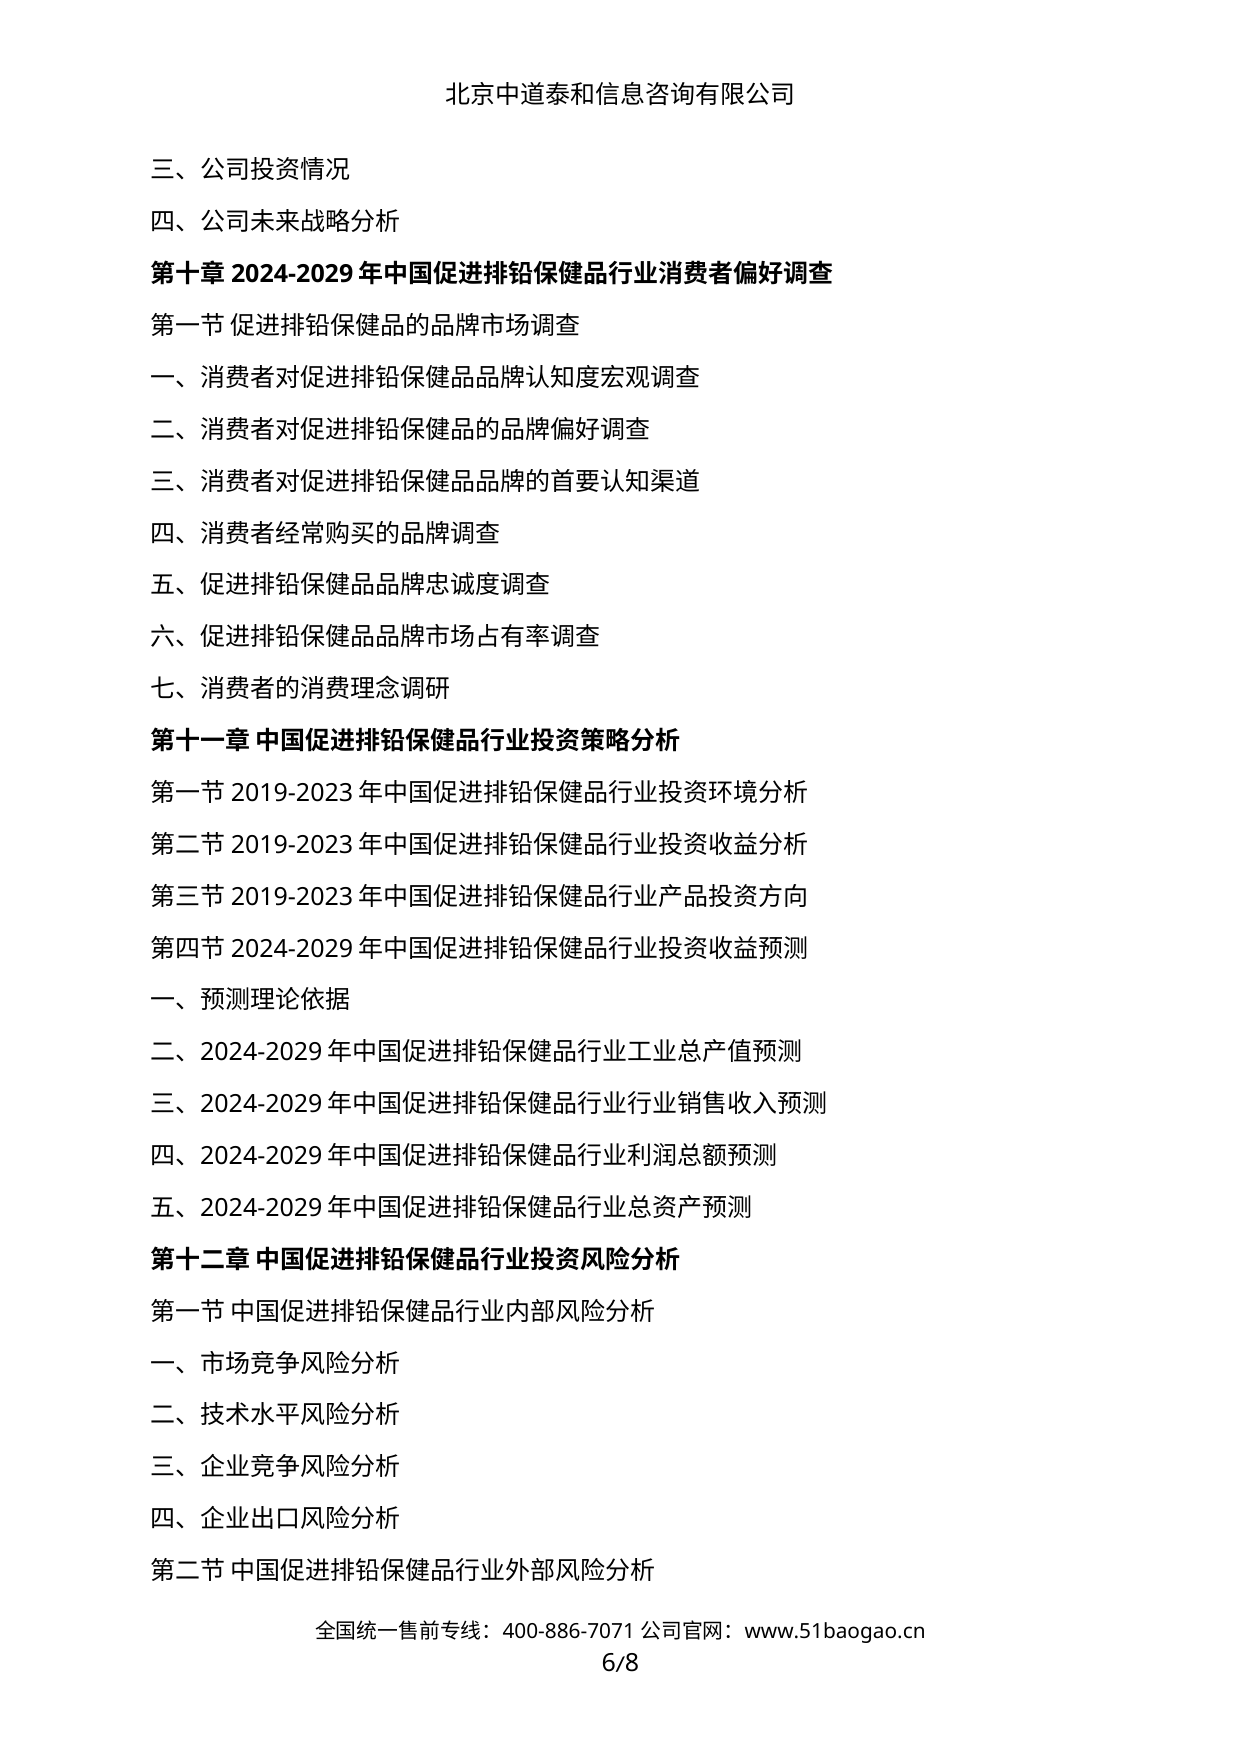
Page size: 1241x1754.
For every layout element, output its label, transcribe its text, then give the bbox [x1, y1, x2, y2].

text 二、2024-2029年中国促进排铅保健品行业工业总产值预测 [150, 1032, 1090, 1068]
text 五、2024-2029年中国促进排铅保健品行业总资产预测 [150, 1187, 1090, 1224]
text 第一节 促进排铅保健品的品牌市场调查 [150, 306, 1090, 342]
text 一、预测理论依据 [150, 980, 1090, 1016]
text 二、消费者对促进排铅保健品的品牌偏好调查 [150, 409, 1090, 446]
text 第三节 2019-2023年中国促进排铅保健品行业产品投资方向 [150, 876, 1090, 912]
text 第十二章 中国促进排铅保健品行业投资风险分析 [150, 1239, 1090, 1276]
text 三、消费者对促进排铅保健品品牌的首要认知渠道 [150, 461, 1090, 497]
text 第四节 2024-2029年中国促进排铅保健品行业投资收益预测 [150, 928, 1090, 964]
text 三、企业竞争风险分析 [150, 1447, 1090, 1483]
text 三、2024-2029年中国促进排铅保健品行业行业销售收入预测 [150, 1084, 1090, 1120]
text 第十一章 中国促进排铅保健品行业投资策略分析 [150, 721, 1090, 757]
text 第二节 2019-2023年中国促进排铅保健品行业投资收益分析 [150, 824, 1090, 861]
text 五、促进排铅保健品品牌忠诚度调查 [150, 565, 1090, 601]
text 三、公司投资情况 [150, 150, 1090, 186]
text 一、消费者对促进排铅保健品品牌认知度宏观调查 [150, 357, 1090, 394]
text 第一节 2019-2023年中国促进排铅保健品行业投资环境分析 [150, 772, 1090, 809]
text 七、消费者的消费理念调研 [150, 669, 1090, 705]
text 四、消费者经常购买的品牌调查 [150, 513, 1090, 549]
text 四、2024-2029年中国促进排铅保健品行业利润总额预测 [150, 1136, 1090, 1172]
text 第十章 2024-2029年中国促进排铅保健品行业消费者偏好调查 [150, 254, 1090, 290]
text 第一节 中国促进排铅保健品行业内部风险分析 [150, 1291, 1090, 1327]
text 二、技术水平风险分析 [150, 1395, 1090, 1431]
text 四、公司未来战略分析 [150, 202, 1090, 238]
text 第二节 中国促进排铅保健品行业外部风险分析 [150, 1551, 1090, 1587]
text 一、市场竞争风险分析 [150, 1343, 1090, 1379]
text 六、促进排铅保健品品牌市场占有率调查 [150, 617, 1090, 653]
text 四、企业出口风险分析 [150, 1499, 1090, 1535]
